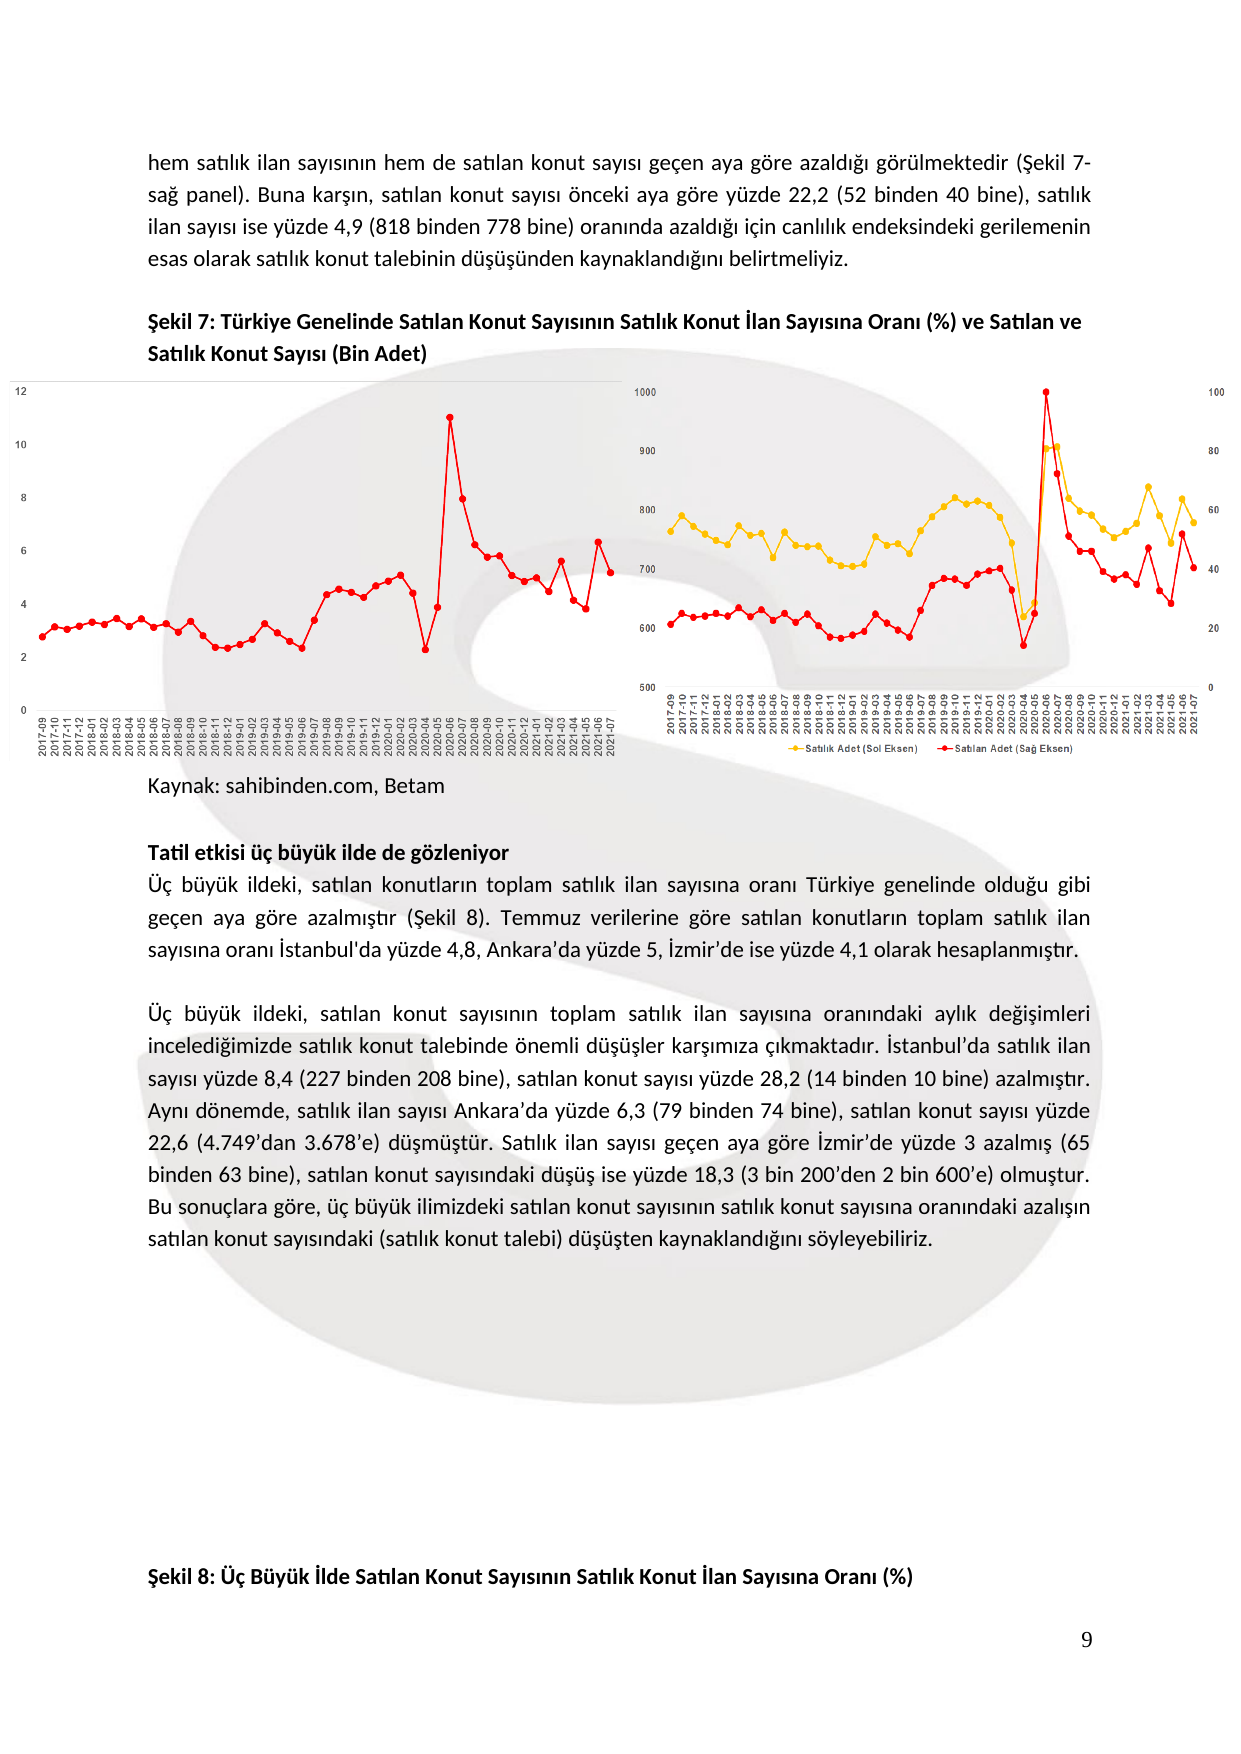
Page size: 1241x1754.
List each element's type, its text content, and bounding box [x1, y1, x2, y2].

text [148, 148, 1093, 272]
text Üç büyük ildeki, satılan konutların toplam satılık ilan sayısına oranı Türkiye genelinde olduğu gibi geçen aya göre azalmıştır (Şekil 8). Temmuz verilerine göre satılan konutların toplam satılık ilan sayısına oranı İstanbul'da yüzde 4,8, Ankara’da yüzde 5, İzmir’de ise yüzde 4,1 olarak hesaplanmıştır. [148, 871, 1093, 963]
picture [9, 348, 1225, 1406]
text Tatil etkisi üç büyük ilde de gözleniyor [148, 838, 1093, 866]
text Üç büyük ildeki, satılan konut sayısının toplam satılık ilan sayısına oranındaki aylık değişimleri incelediğimizde satılık konut talebinde önemli düşüşler karşımıza çıkmaktadır. İstanbul’da satılık ilan sayısı yüzde 8,4 (227 binden 208 bine), satılan konut sayısı yüzde 28,2 (14 binden 10 bine) azalmıştır. Aynı dönemde, satılık ilan sayısı Ankara’da yüzde 6,3 (79 binden 74 bine), satılan konut sayısı yüzde 22,6 (4.749’dan 3.678’e) düşmüştür. Satılık ilan sayısı geçen aya göre İzmir’de yüzde 3 azalmış (65 binden 63 bine), satılan konut sayısındaki düşüş ise yüzde 18,3 (3 bin 200’den 2 bin 600’e) olmuştur. Bu sonuçlara göre, üç büyük ilimizdeki satılan konut sayısının satılık konut sayısına oranındaki azalışın satılan konut sayısındaki (satılık konut talebi) düşüşten kaynaklandığını söyleyebiliriz. [148, 999, 1093, 1253]
text Kaynak: sahibinden.com, Betam [148, 371, 1093, 799]
text Şekil 8: Üç Büyük İlde Satılan Konut Sayısının Satılık Konut İlan Sayısına Oranı (%) [148, 1562, 1093, 1590]
text Şekil 7: Türkiye Genelinde Satılan Konut Sayısının Satılık Konut İlan Sayısına Oranı (%) ve Satılan ve Satılık Konut Sayısı (Bin Adet) [148, 307, 1093, 367]
